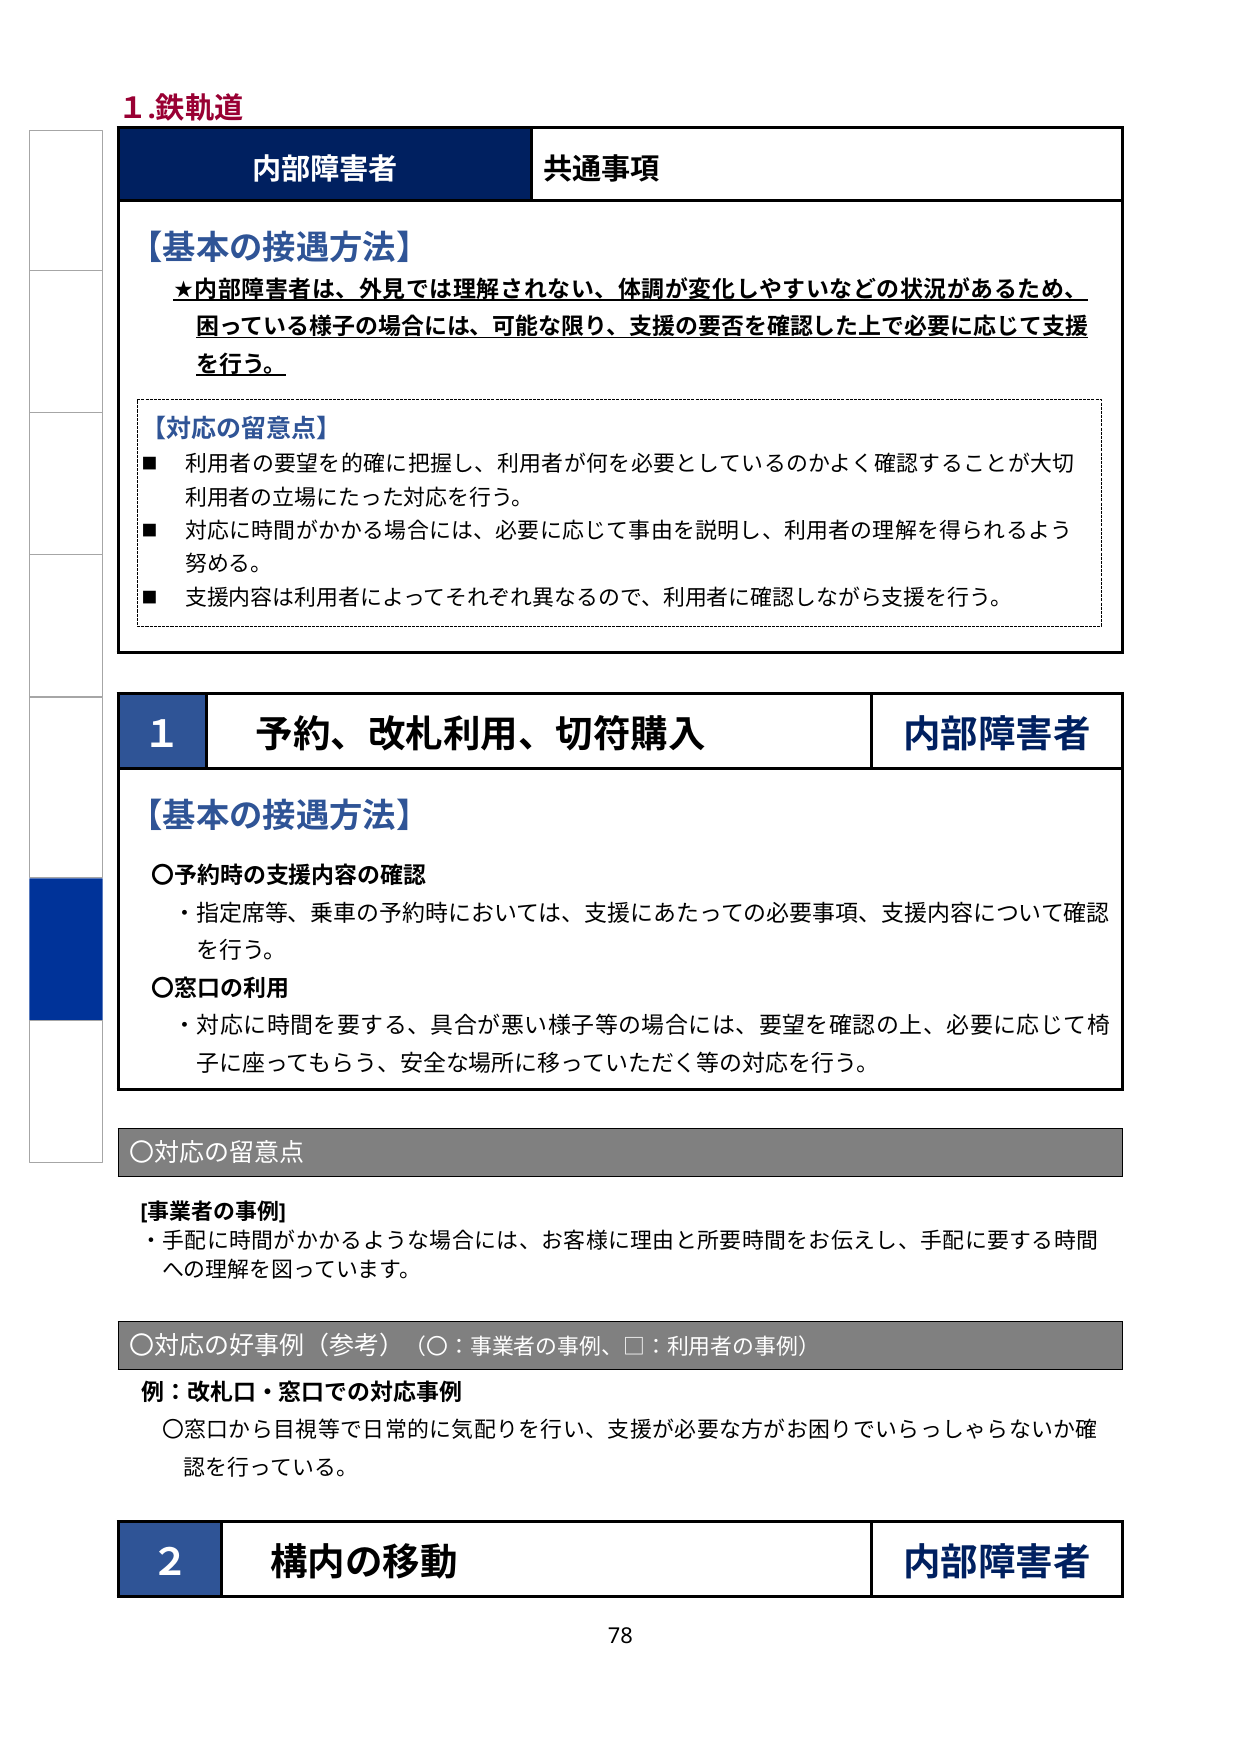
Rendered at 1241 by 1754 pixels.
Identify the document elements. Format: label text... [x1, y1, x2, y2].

table_header 内部障害者 [873, 695, 1121, 767]
table_cell 【基本の接遇方法】 ★内部障害者は、外見では理解されない、体調が変化しやすいなどの状況があるため、困っている様子の場合には、可能な限り、支援の要否を確認した上で必要に応じて支援を行う。 [120, 202, 1121, 651]
table_header ２ [120, 1523, 220, 1595]
text 例：改札口・窓口での対応事例 [118, 1370, 1122, 1407]
table_header 〇対応の留意点 [119, 1129, 1122, 1176]
table_cell 【基本の接遇方法】 〇予約時の支援内容の確認 ・指定席等、乗車の予約時においては、支援にあたっての必要事項、支援内容について確認を行う。 〇窓口の利用 ・対応に時間を要する、具合が悪い様子等の場合には、要望を確認の上、必要に応じて椅子に座ってもらう、安全な場所に移っていただく等の対応を行う。 [120, 770, 1121, 1088]
text ・手配に時間がかかるような場合には、お客様に理由と所要時間をお伝えし、手配に要する時間への理解を図っています。 [140, 1225, 1100, 1283]
text [事業者の事例] [118, 1196, 1100, 1225]
table_header 〇対応の好事例（参考）（〇：事業者の事例、□：利用者の事例） [119, 1322, 1122, 1369]
text 〇窓口から目視等で日常的に気配りを行い、支援が必要な方がお困りでいらっしゃらないか確認を行っている。 [162, 1407, 1100, 1482]
table_header 構内の移動 [223, 1523, 870, 1595]
table_header 内部障害者 [120, 129, 530, 199]
table_header 共通事項 [533, 129, 1121, 199]
table_header 内部障害者 [873, 1523, 1121, 1595]
table_header １ [120, 695, 205, 767]
table_header 予約、改札利用、切符購入 [208, 695, 870, 767]
